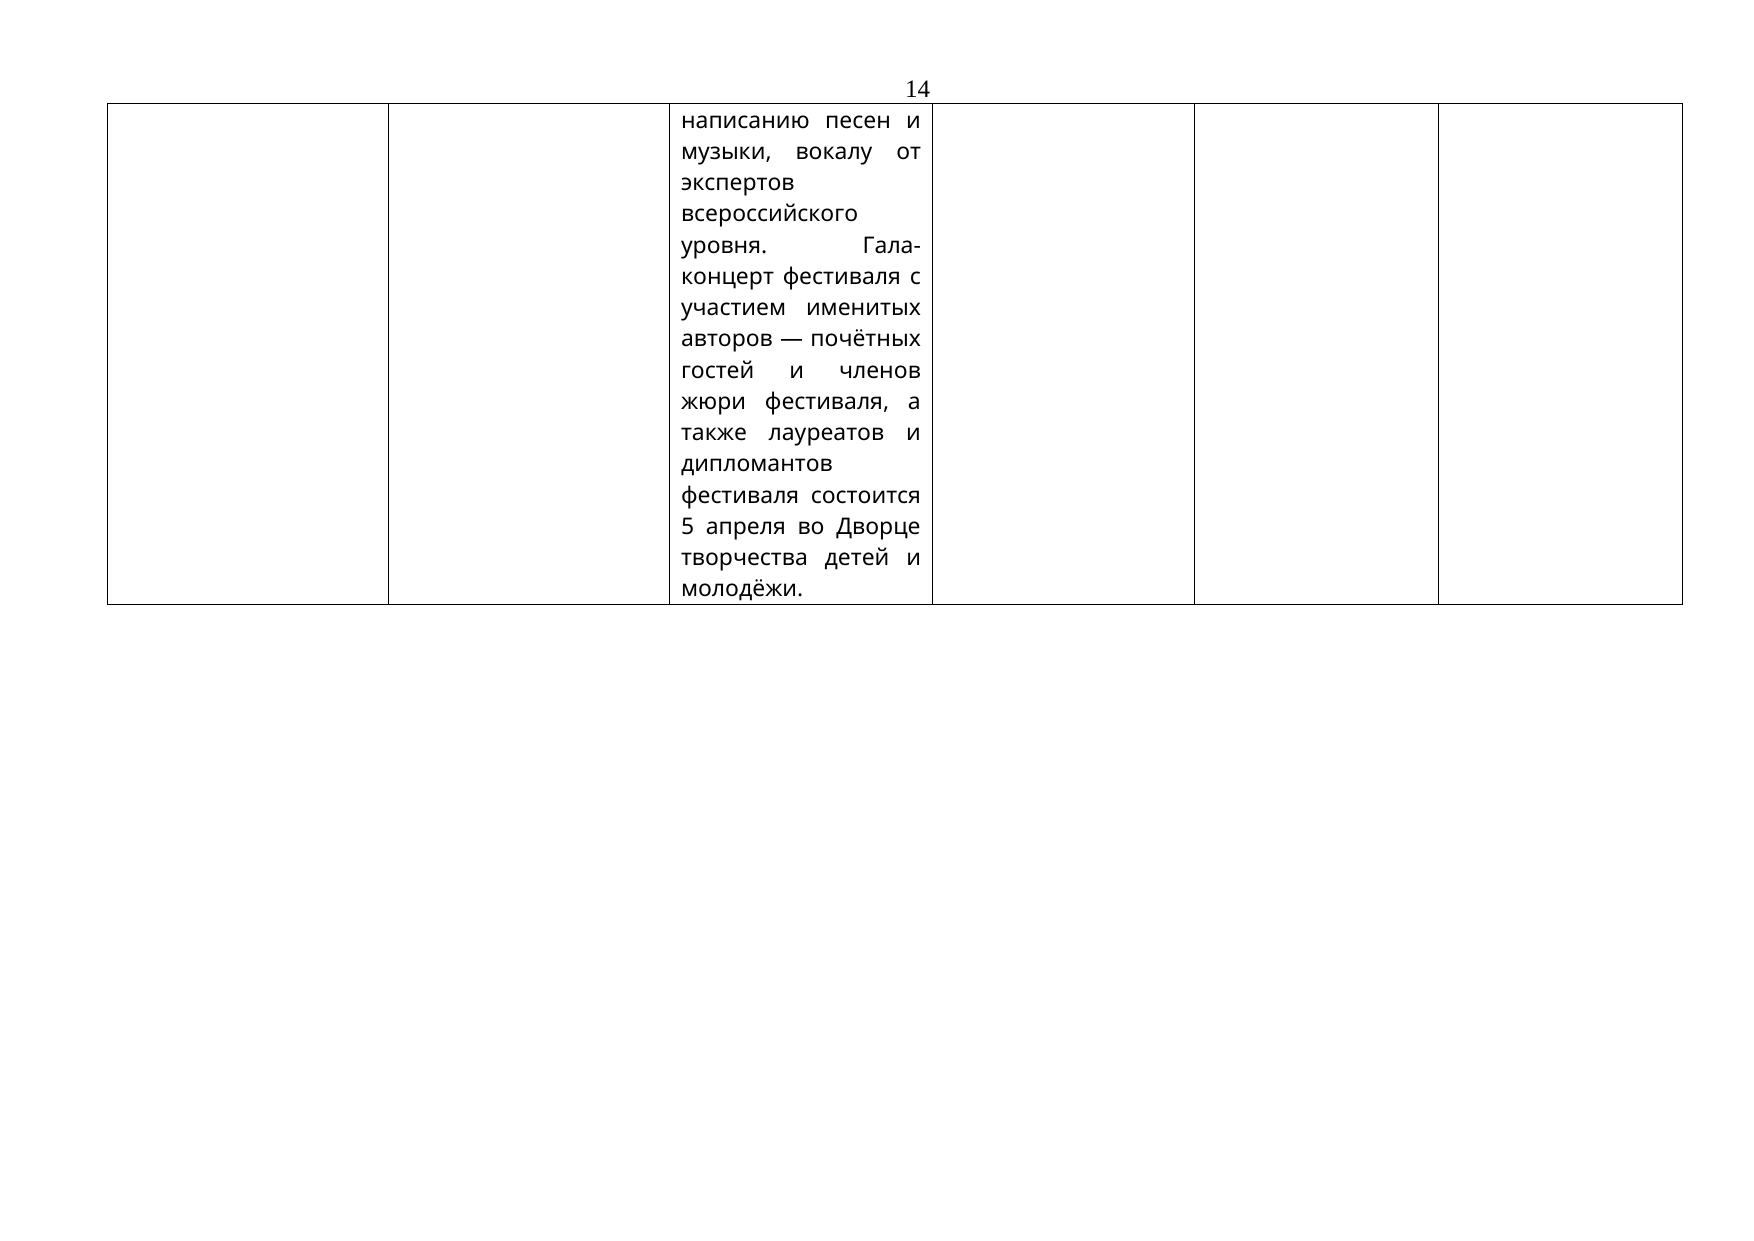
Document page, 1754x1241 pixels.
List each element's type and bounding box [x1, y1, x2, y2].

table_cell [670, 104, 932, 604]
table_cell [108, 104, 388, 604]
table_cell [389, 104, 669, 604]
table_cell [1439, 104, 1682, 604]
table_cell [933, 104, 1194, 604]
table_cell [1195, 104, 1438, 604]
